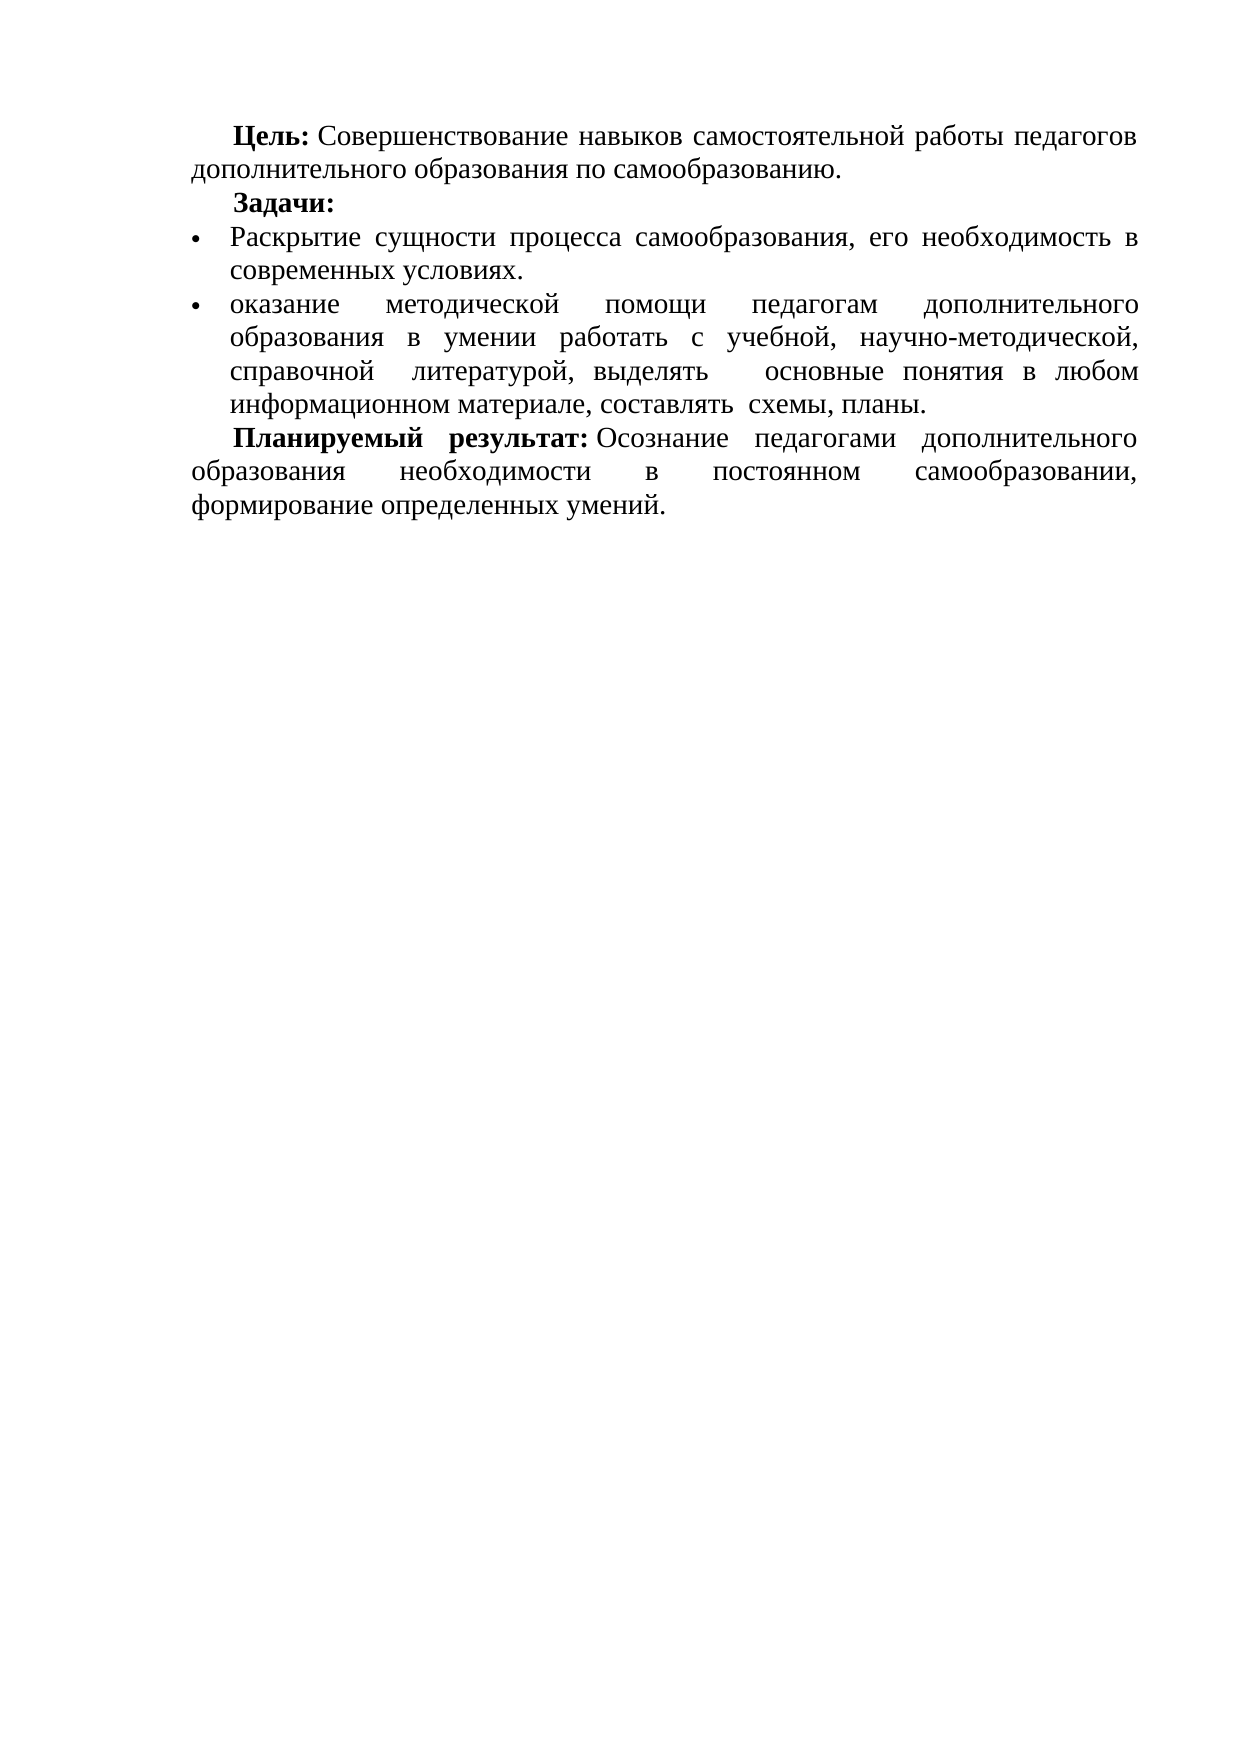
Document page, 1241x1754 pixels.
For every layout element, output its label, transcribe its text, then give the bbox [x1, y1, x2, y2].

text Задачи: [191, 185, 1138, 219]
text Планируемый результат: Осознание педагогами дополнительного образования необходимости в постоянном самообразовании, формирование определенных умений. [191, 420, 1138, 521]
text Цель: Совершенствование навыков самостоятельной работы педагогов дополнительного образования по самообразованию. [191, 118, 1138, 185]
list оказание методической помощи педагогам дополнительного образования в умении работать с учебной, научно-методической, справочной литературой, выделять основные понятия в любом информационном материале, составлять схемы, планы. [192, 286, 1139, 420]
list Раскрытие сущности процесса самообразования, его необходимость в современных условиях. [192, 219, 1139, 286]
